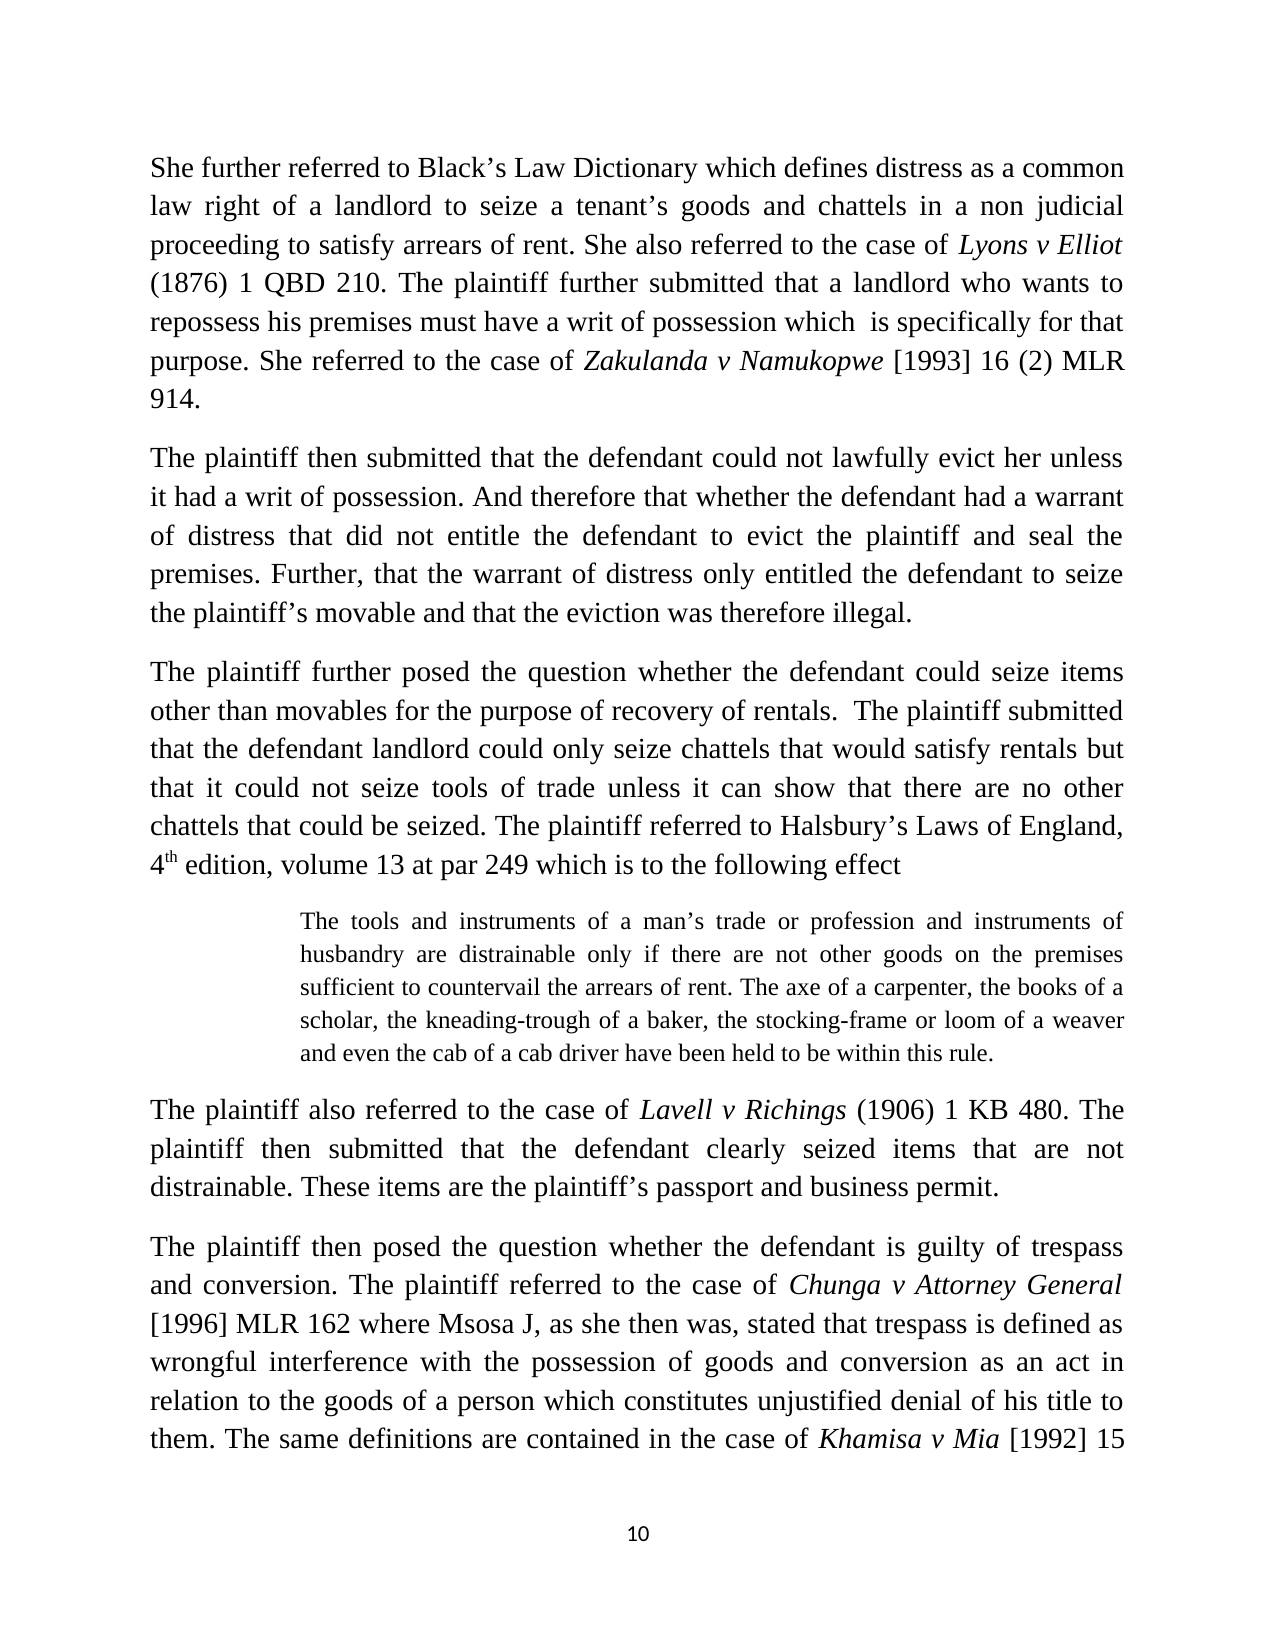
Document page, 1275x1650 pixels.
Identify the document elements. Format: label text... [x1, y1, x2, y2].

text The plaintiff further posed the question whether the defendant could seize items other than movables for the purpose of recovery of rentals. The plaintiff submitted that the defendant landlord could only seize chattels that would satisfy rentals but that it could not seize tools of trade unless it can show that there are no other chattels that could be seized. The plaintiff referred to Halsbury’s Laws of England, 4th edition, volume 13 at par 249 which is to the following effect [150, 654, 1125, 880]
text The plaintiff then submitted that the defendant could not lawfully evict her unless it had a writ of possession. And therefore that whether the defendant had a warrant of distress that did not entitle the defendant to evict the plaintiff and seal the premises. Further, that the warrant of distress only entitled the defendant to seize the plaintiff’s movable and that the eviction was therefore illegal. [150, 441, 1125, 628]
text The tools and instruments of a man’s trade or profession and instruments of husbandry are distrainable only if there are not other goods on the premises sufficient to countervail the arrears of rent. The axe of a carpenter, the books of a scholar, the kneading-trough of a baker, the stocking-frame or loom of a weaver and even the cab of a cab driver have been held to be within this rule. [300, 906, 1125, 1067]
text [150, 1229, 1125, 1455]
text She further referred to Black’s Law Dictionary which defines distress as a common law right of a landlord to seize a tenant’s goods and chattels in a non judicial proceeding to satisfy arrears of rent. She also referred to the case of Lyons v Elliot (1876) 1 QBD 210. The plaintiff further submitted that a landlord who wants to repossess his premises must have a writ of possession which is specifically for that purpose. She referred to the case of Zakulanda v Namukopwe [1993] 16 (2) MLR 914. [150, 150, 1125, 415]
text The plaintiff also referred to the case of Lavell v Richings (1906) 1 KB 480. The plaintiff then submitted that the defendant clearly seized items that are not distrainable. These items are the plaintiff’s passport and business permit. [150, 1092, 1125, 1203]
